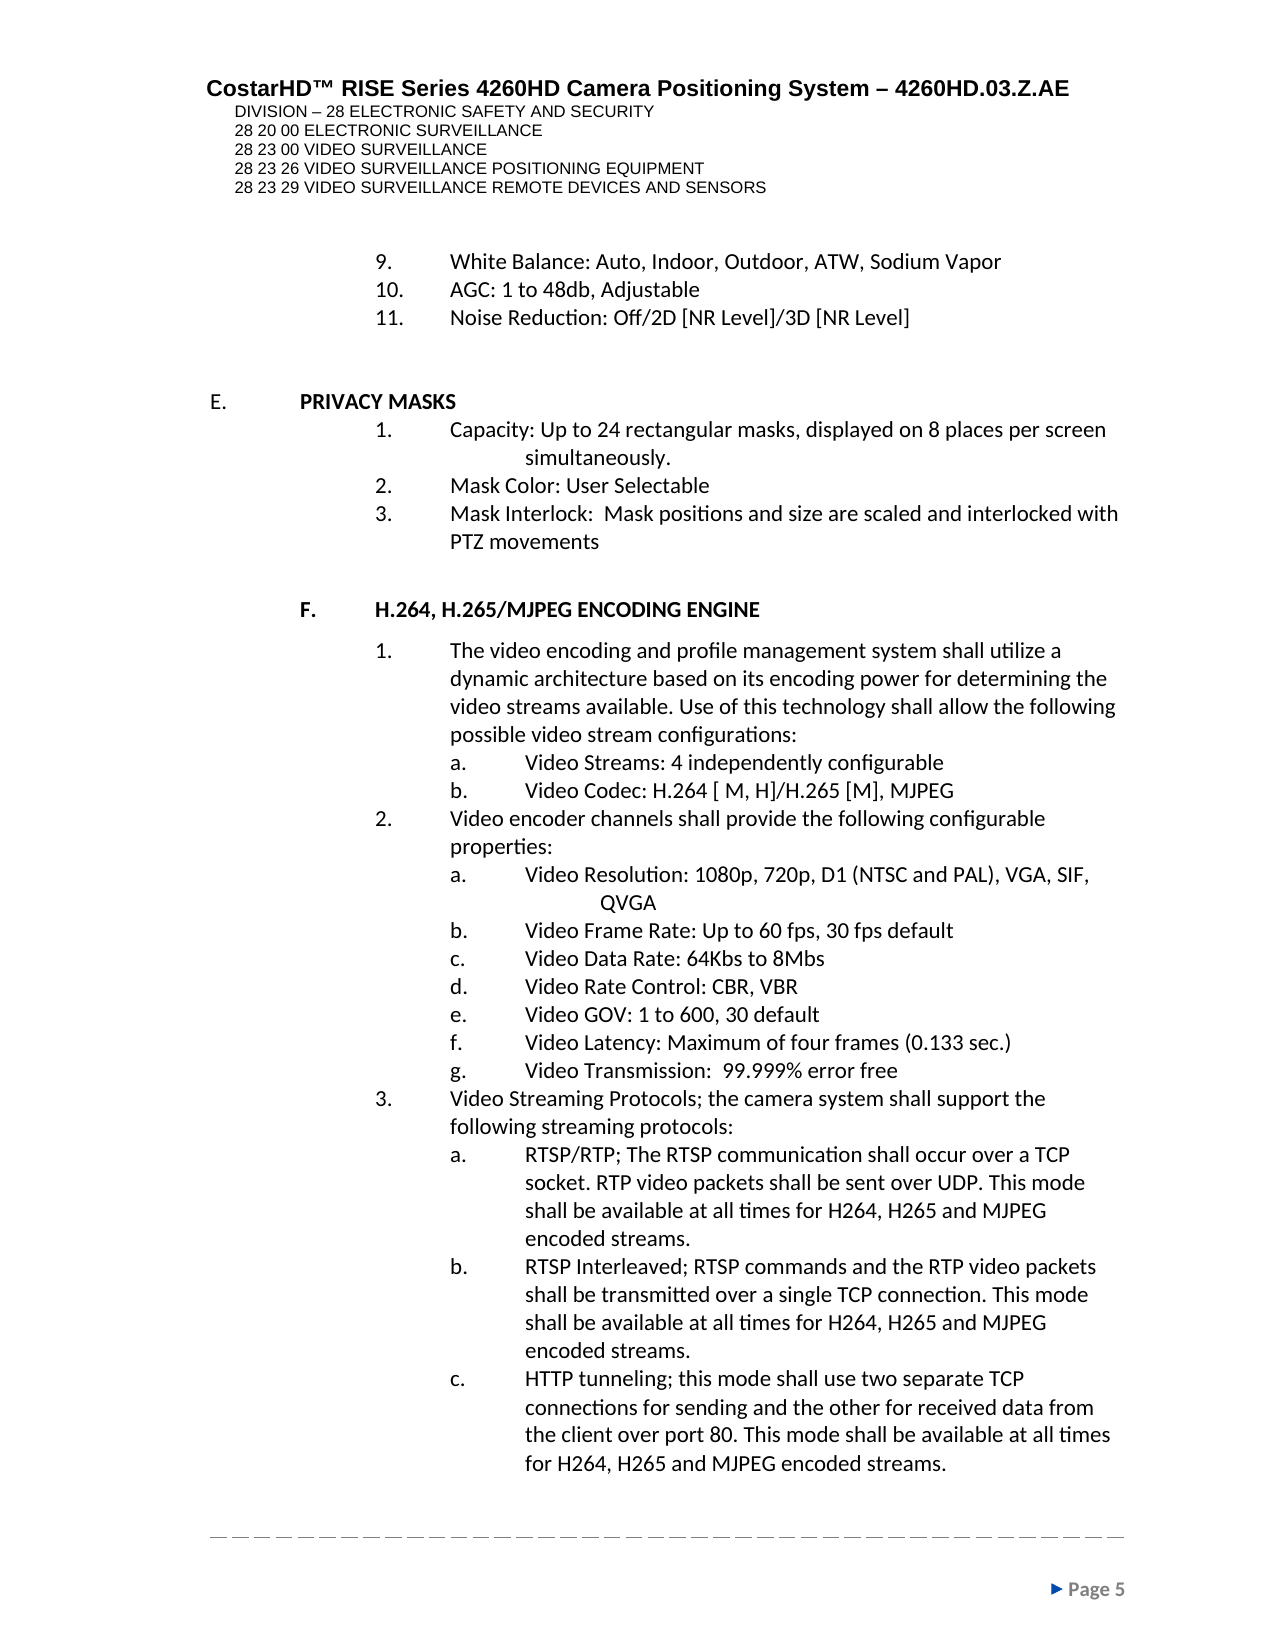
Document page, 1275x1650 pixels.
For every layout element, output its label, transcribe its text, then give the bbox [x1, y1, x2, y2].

text b. RTSP Interleaved; RTSP commands and the RTP video packets shall be transmitted over a single TCP connection. This mode shall be available at all times for H264, H265 and MJPEG encoded streams. [450, 1252, 1125, 1364]
text 9. White Balance: Auto, Indoor, Outdoor, ATW, Sodium Vapor 10. AGC: 1 to 48db, Adjustable [210, 247, 1125, 303]
text e. Video GOV: 1 to 600, 30 default [300, 1000, 1125, 1028]
text 1. Capacity: Up to 24 rectangular masks, displayed on 8 places per screen simultaneously. [210, 415, 1125, 471]
text d. Video Rate Control: CBR, VBR [300, 972, 1125, 1000]
text 2. Video encoder channels shall provide the following configurable properties: [300, 804, 1125, 860]
text 2. Mask Color: User Selectable [210, 471, 1125, 499]
text 3. Video Streaming Protocols; the camera system shall support the following streaming protocols: [375, 1084, 1125, 1140]
text g. Video Transmission: 99.999% error free [300, 1056, 1125, 1084]
text a. Video Resolution: 1080p, 720p, D1 (NTSC and PAL), VGA, SIF, QVGA [300, 860, 1125, 916]
text 11. Noise Reduction: Off/2D [NR Level]/3D [NR Level] [210, 303, 1125, 331]
text a. Video Streams: 4 independently configurable [300, 748, 1125, 776]
text c. Video Data Rate: 64Kbs to 8Mbs [300, 944, 1125, 972]
text c. HTTP tunneling; this mode shall use two separate TCP connections for sending and the other for received data from the client over port 80. This mode shall be available at all times for H264, H265 and MJPEG encoded streams. [450, 1364, 1125, 1477]
text b. Video Codec: H.264 [ M, H]/H.265 [M], MJPEG [300, 776, 1125, 804]
text 3. Mask Interlock: Mask positions and size are scaled and interlocked with PTZ movements [210, 499, 1125, 555]
text b. Video Frame Rate: Up to 60 fps, 30 fps default [300, 916, 1125, 944]
text f. Video Latency: Maximum of four frames (0.133 sec.) [300, 1028, 1125, 1056]
text F. H.264, H.265/MJPEG ENCODING ENGINE [300, 596, 1125, 623]
text a. RTSP/RTP; The RTSP communication shall occur over a TCP socket. RTP video packets shall be sent over UDP. This mode shall be available at all times for H264, H265 and MJPEG encoded streams. [450, 1140, 1125, 1252]
text E. PRIVACY MASKS [210, 387, 1125, 415]
list The video encoding and profile management system shall utilize a dynamic architecture based on its encoding power for determining the video streams available. Use of this technology shall allow the following possible video stream configurations: [375, 636, 1125, 748]
